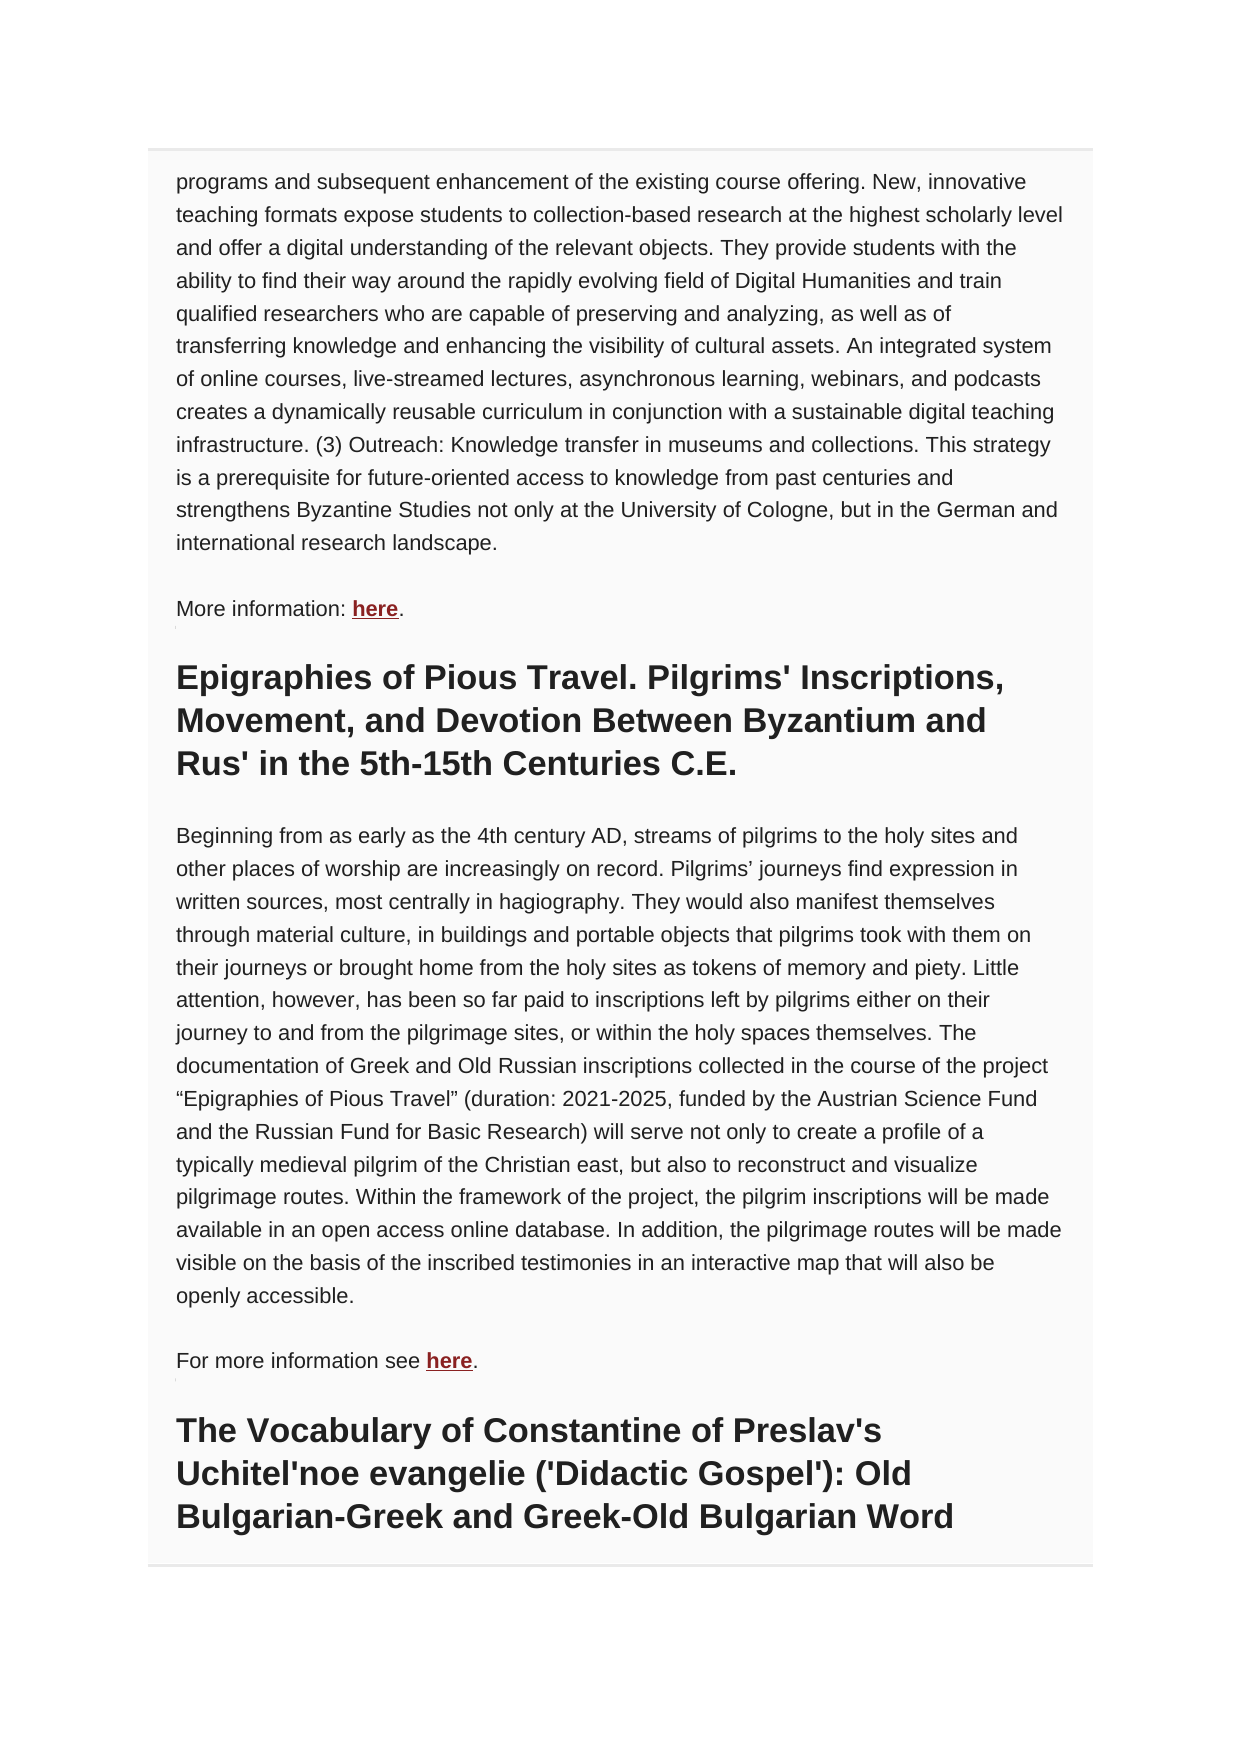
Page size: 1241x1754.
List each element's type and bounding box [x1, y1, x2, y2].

table_cell [148, 151, 1093, 1563]
